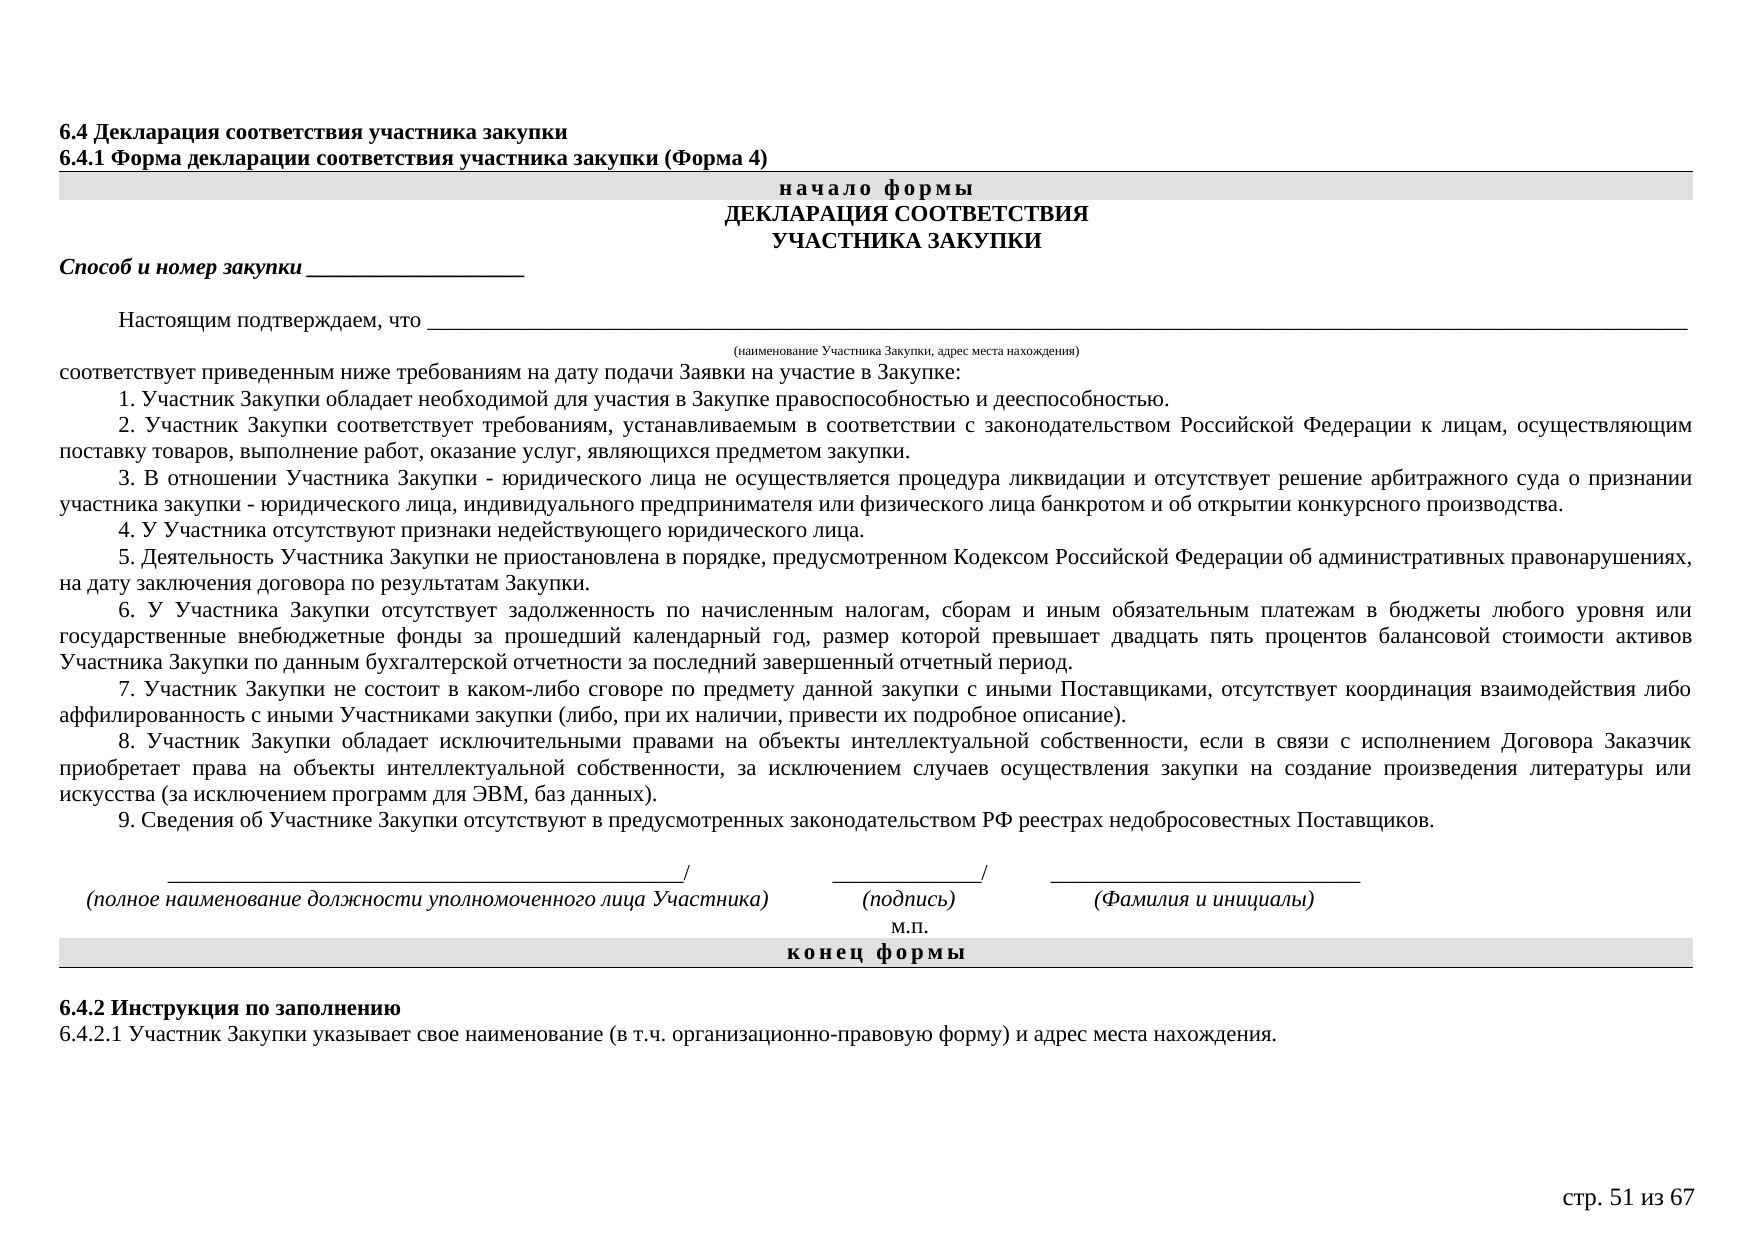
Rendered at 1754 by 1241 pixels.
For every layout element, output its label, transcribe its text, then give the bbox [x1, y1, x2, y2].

text 6.4 Декларация соответствия участника закупки [59, 118, 1695, 144]
text 5. Деятельность Участника Закупки не приостановлена в порядке, предусмотренном Кодексом Российской Федерации об административных правонарушениях, на дату заключения договора по результатам Закупки. [59, 543, 1695, 596]
text Настоящим подтверждаем, что ______________________________________________________________________________________________________________ [59, 306, 1695, 332]
text соответствует приведенным ниже требованиям на дату подачи Заявки на участие в Закупке: [59, 358, 1695, 385]
text 3. В отношении Участника Закупки - юридического лица не осуществляется процедура ликвидации и отсутствует решение арбитражного суда о признании участника закупки - юридического лица, индивидуального предпринимателя или физического лица банкротом и об открытии конкурсного производства. [59, 464, 1695, 517]
text 6. У Участника Закупки отсутствует задолженность по начисленным налогам, сборам и иным обязательным платежам в бюджеты любого уровня или государственные внебюджетные фонды за прошедший календарный год, размер которой превышает двадцать пять процентов балансовой стоимости активов Участника Закупки по данным бухгалтерской отчетности за последний завершенный отчетный период. [59, 596, 1695, 675]
text начало формы [59, 172, 1693, 200]
table_header ___________________________ (Фамилия и инициалы) [1026, 859, 1384, 938]
table_header _____________/ (подпись) м.п. [794, 859, 1026, 938]
text 8. Участник Закупки обладает исключительными правами на объекты интеллектуальной собственности, если в связи с исполнением Договора Заказчик приобретает права на объекты интеллектуальной собственности, за исключением случаев осуществления закупки на создание произведения литературы или искусства (за исключением программ для ЭВМ, баз данных). [59, 727, 1695, 806]
text 9. Сведения об Участнике Закупки отсутствуют в предусмотренных законодательством РФ реестрах недобросовестных Поставщиков. [59, 806, 1695, 833]
text 4. У Участника отсутствуют признаки недействующего юридического лица. [59, 517, 1695, 543]
text конец формы [59, 938, 1693, 967]
text 6.4.2 Инструкция по заполнению [59, 994, 1695, 1020]
table_header _____________________________________________/ (полное наименование должности уполномоченного лица Участника) [73, 859, 794, 938]
text Способ и номер закупки ___________________ [59, 253, 1695, 279]
text 2. Участник Закупки соответствует требованиям, устанавливаемым в соответствии с законодательством Российской Федерации к лицам, осуществляющим поставку товаров, выполнение работ, оказание услуг, являющихся предметом закупки. [59, 411, 1695, 464]
text ДЕКЛАРАЦИЯ СООТВЕТСТВИЯ УЧАСТНИКА ЗАКУПКИ [118, 200, 1695, 253]
text (наименование Участника Закупки, адрес места нахождения) [118, 332, 1695, 358]
text 1. Участник Закупки обладает необходимой для участия в Закупке правоспособностью и дееспособностью. [59, 385, 1695, 411]
text 6.4.2.1 Участник Закупки указывает свое наименование (в т.ч. организационно-правовую форму) и адрес места нахождения. [59, 1020, 1695, 1047]
text 6.4.1 Форма декларации соответствия участника закупки (Форма 4) [59, 144, 1695, 171]
text 7. Участник Закупки не состоит в каком-либо сговоре по предмету данной закупки с иными Поставщиками, отсутствует координация взаимодействия либо аффилированность с иными Участниками закупки (либо, при их наличии, привести их подробное описание). [59, 675, 1695, 727]
